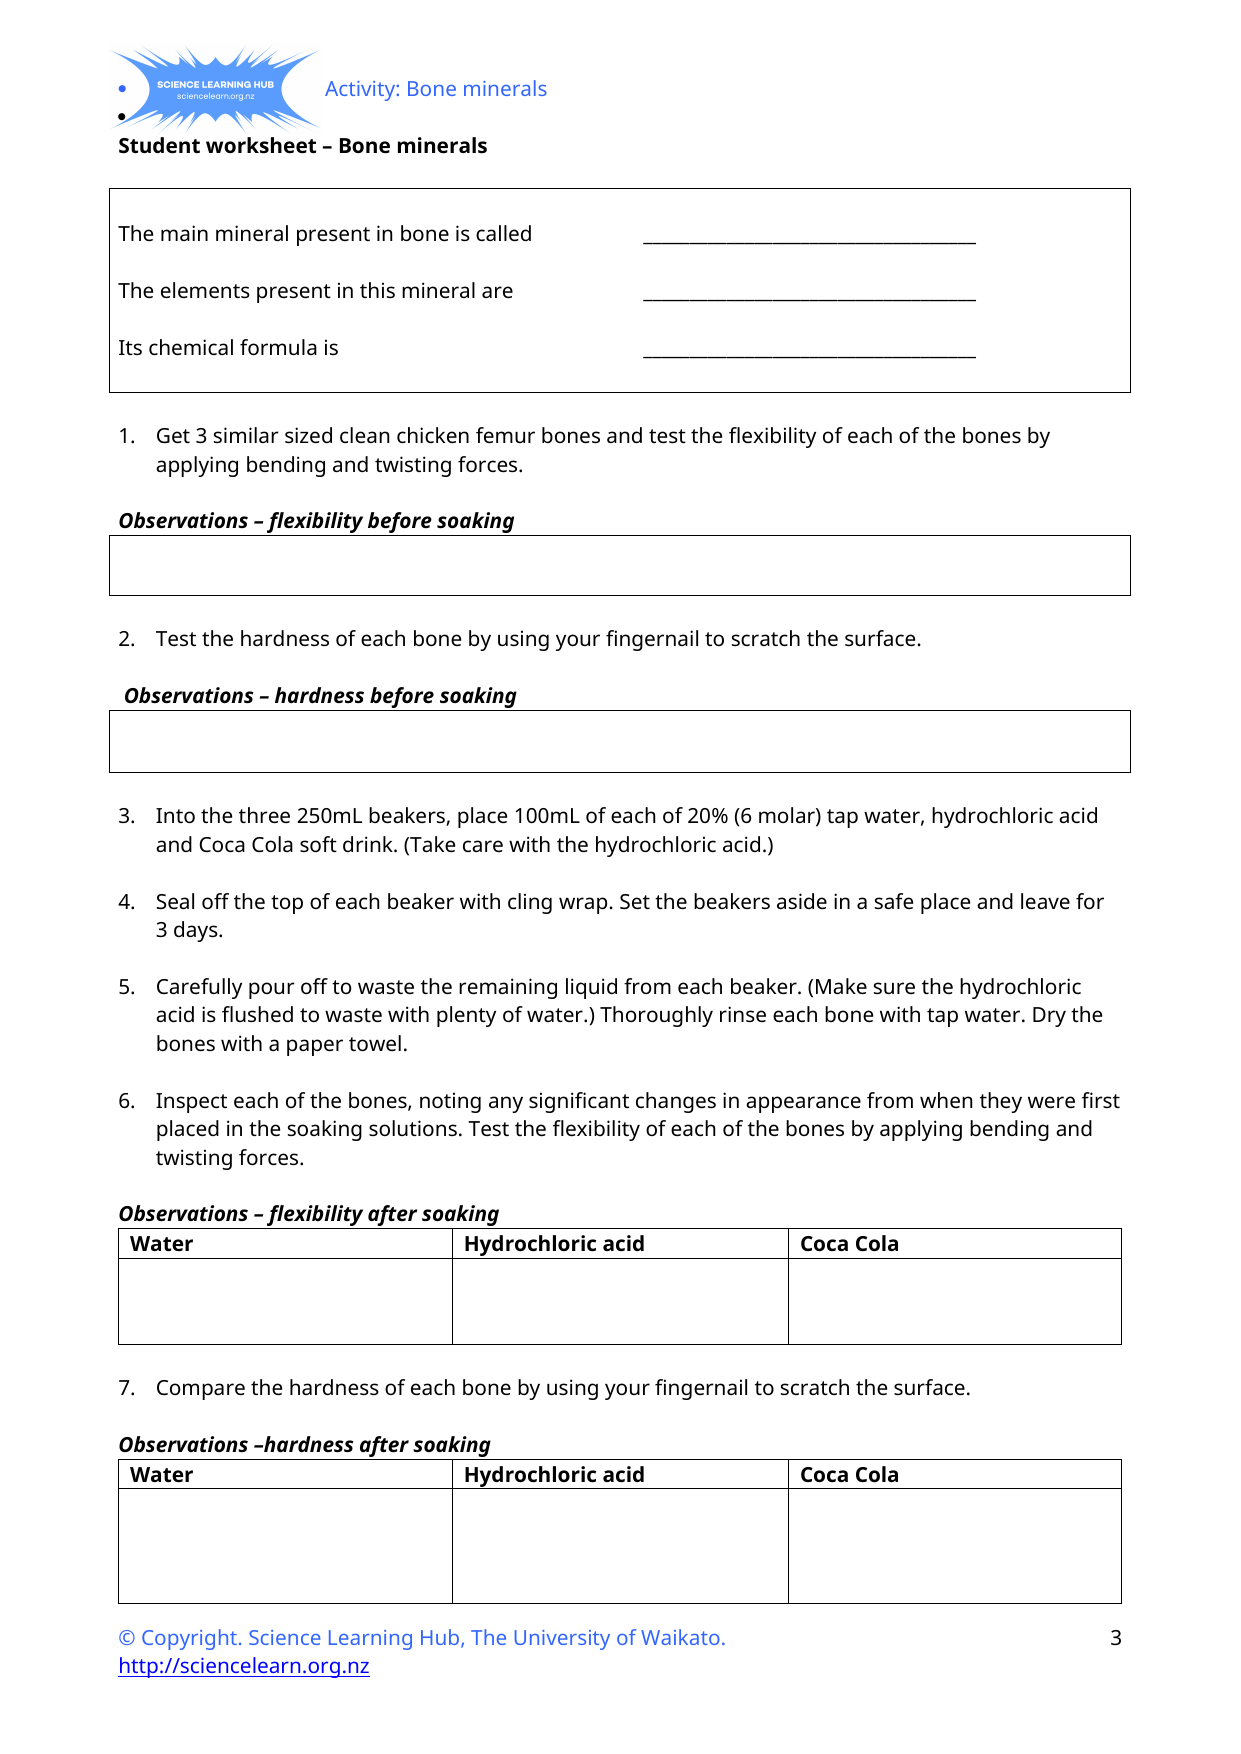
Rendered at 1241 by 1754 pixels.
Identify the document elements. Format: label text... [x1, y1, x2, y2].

text Student worksheet – Bone minerals [118, 131, 1122, 159]
list Inspect each of the bones, noting any significant changes in appearance from when they were first placed in the soaking solutions. Test the flexibility of each of the bones by applying bending and twisting forces. [118, 1086, 1122, 1171]
text Observations – flexibility after soaking [118, 1199, 1122, 1228]
table_header Hydrochloric acid [453, 1460, 788, 1488]
table_cell [789, 1489, 1121, 1603]
text Observations – flexibility before soaking [118, 507, 1122, 535]
text Its chemical formula is ____________________________________ [118, 333, 1122, 361]
table_cell [453, 1259, 788, 1344]
table_header Coca Cola [789, 1460, 1121, 1488]
list Seal off the top of each beaker with cling wrap. Set the beakers aside in a safe place and leave for 3 days. [118, 887, 1122, 944]
list Get 3 similar sized clean chicken femur bones and test the flexibility of each of the bones by applying bending and twisting forces. [118, 421, 1122, 478]
table_cell [119, 1259, 452, 1344]
table_header Coca Cola [789, 1229, 1121, 1257]
table_cell [789, 1259, 1121, 1344]
table_cell [119, 1489, 452, 1603]
text The elements present in this mineral are ____________________________________ [118, 276, 1122, 304]
text The main mineral present in bone is called ____________________________________ [118, 219, 1122, 248]
text Observations –hardness after soaking [118, 1430, 1122, 1459]
picture [109, 43, 322, 135]
table_cell [453, 1489, 788, 1603]
list Into the three 250mL beakers, place 100mL of each of 20% (6 molar) tap water, hydrochloric acid and Coca Cola soft drink. (Take care with the hydrochloric acid.) [118, 801, 1122, 858]
table_header Water [119, 1229, 452, 1257]
list Carefully pour off to waste the remaining liquid from each beaker. (Make sure the hydrochloric acid is flushed to waste with plenty of water.) Thoroughly rinse each bone with tap water. Dry the bones with a paper towel. [118, 972, 1122, 1057]
text Observations – hardness before soaking [118, 681, 1122, 710]
list Test the hardness of each bone by using your fingernail to scratch the surface. [118, 624, 1122, 653]
list Compare the hardness of each bone by using your fingernail to scratch the surface. [118, 1373, 1122, 1402]
table_header Hydrochloric acid [453, 1229, 788, 1257]
table_header Water [119, 1460, 452, 1488]
